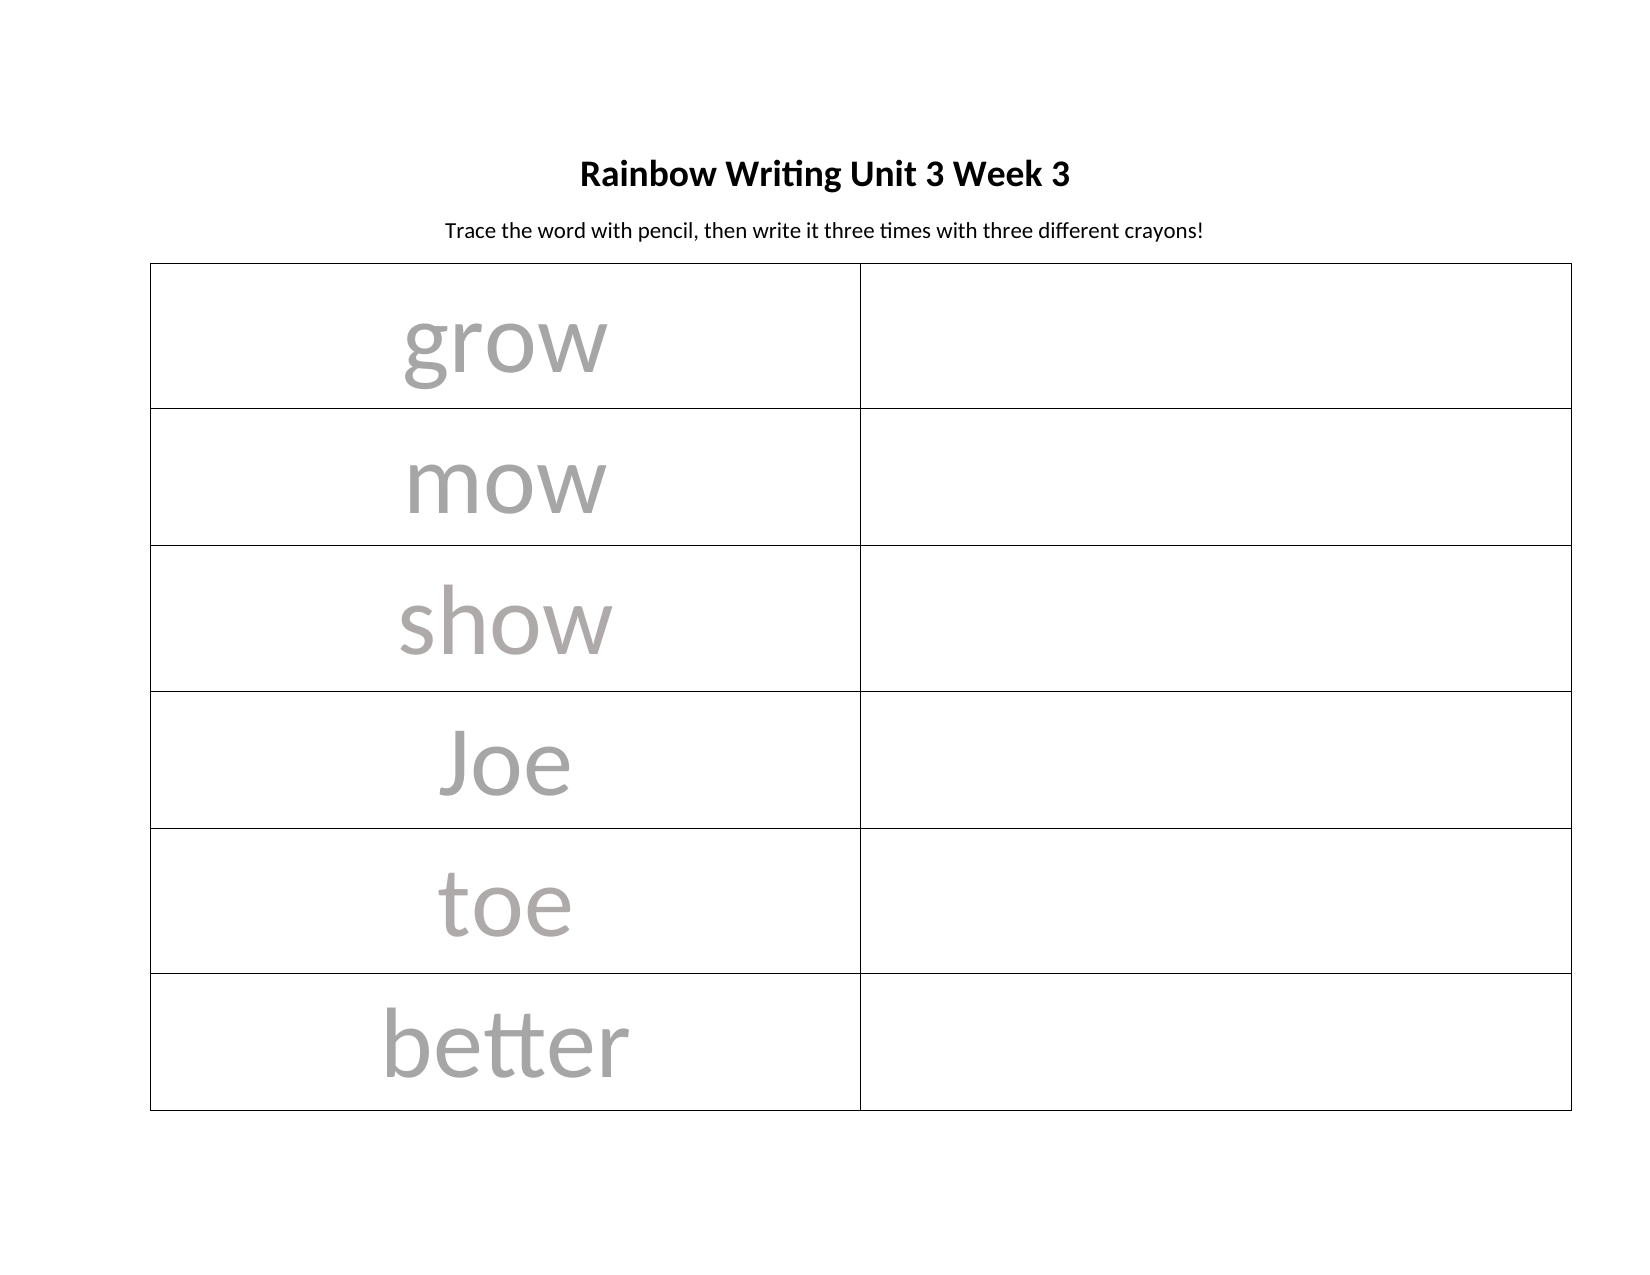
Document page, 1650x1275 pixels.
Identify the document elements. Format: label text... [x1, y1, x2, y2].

table_cell [861, 974, 1571, 1110]
table_header grow [151, 264, 860, 408]
table_cell show [151, 546, 860, 691]
table_cell [861, 409, 1571, 545]
text Trace the word with pencil, then write it three times with three different crayons! [150, 216, 1500, 244]
table_header [861, 264, 1571, 408]
table_cell better [151, 974, 860, 1110]
table_cell toe [151, 829, 860, 973]
table_cell mow [151, 409, 860, 545]
table_cell Joe [151, 692, 860, 828]
table_cell [861, 692, 1571, 828]
text Rainbow Writing Unit 3 Week 3 [150, 150, 1500, 196]
table_cell [861, 546, 1571, 691]
table_cell [861, 829, 1571, 973]
